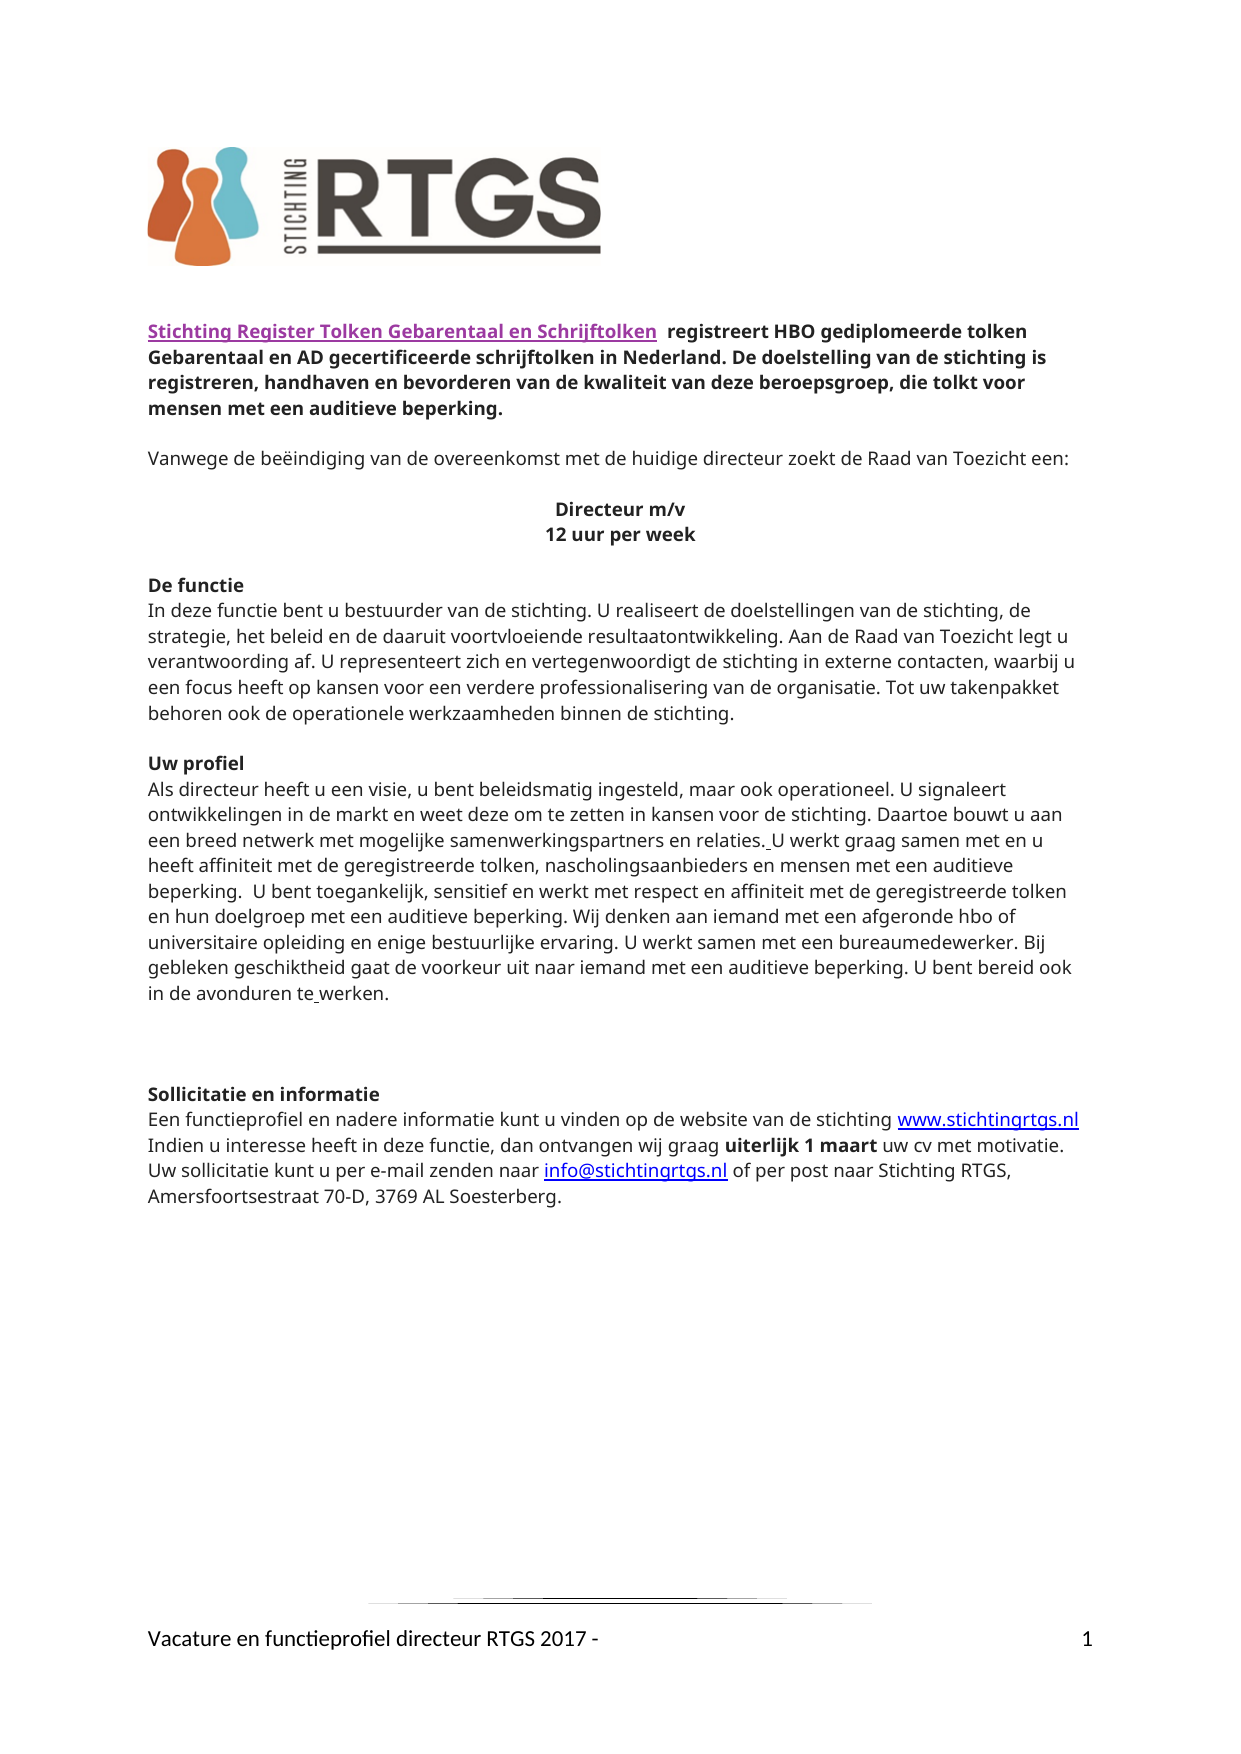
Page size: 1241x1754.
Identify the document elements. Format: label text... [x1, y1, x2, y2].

text Directeur m/v 12 uur per week [148, 496, 1093, 547]
text Vanwege de beëindiging van de overeenkomst met de huidige directeur zoekt de Raad van Toezicht een: [148, 446, 1093, 471]
picture [147, 147, 601, 266]
text Sollicitatie en informatie Een functieprofiel en nadere informatie kunt u vinden op de website van de stichting www.stichtingrtgs.nl Indien u interesse heeft in deze functie, dan ontvangen wij graag uiterlijk 1 maart uw cv met motivatie. Uw sollicitatie kunt u per e-mail zenden naar info@stichtingrtgs.nl of per post naar Stichting RTGS, Amersfoortsestraat 70-D, 3769 AL Soesterberg. [148, 1081, 1093, 1209]
text Uw profiel Als directeur heeft u een visie, u bent beleidsmatig ingesteld, maar ook operationeel. U signaleert ontwikkelingen in de markt en weet deze om te zetten in kansen voor de stichting. Daartoe bouwt u aan een breed netwerk met mogelijke samenwerkingspartners en relaties. U werkt graag samen met en u heeft affiniteit met de geregistreerde tolken, nascholingsaanbieders en mensen met een auditieve beperking. U bent toegankelijk, sensitief en werkt met respect en affiniteit met de geregistreerde tolken en hun doelgroep met een auditieve beperking. Wij denken aan iemand met een afgeronde hbo of universitaire opleiding en enige bestuurlijke ervaring. U werkt samen met een bureaumedewerker. Bij gebleken geschiktheid gaat de voorkeur uit naar iemand met een auditieve beperking. U bent bereid ook in de avonduren te werken. [148, 750, 1093, 1006]
text Stichting Register Tolken Gebarentaal en Schrijftolken registreert HBO gediplomeerde tolken Gebarentaal en AD gecertificeerde schrijftolken in Nederland. De doelstelling van de stichting is registreren, handhaven en bevorderen van de kwaliteit van deze beroepsgroep, die tolkt voor mensen met een auditieve beperking. [148, 319, 1093, 421]
text De functie In deze functie bent u bestuurder van de stichting. U realiseert de doelstellingen van de stichting, de strategie, het beleid en de daaruit voortvloeiende resultaatontwikkeling. Aan de Raad van Toezicht legt u verantwoording af. U representeert zich en vertegenwoordigt de stichting in externe contacten, waarbij u een focus heeft op kansen voor een verdere professionalisering van de organisatie. Tot uw takenpakket behoren ook de operationele werkzaamheden binnen de stichting. [148, 572, 1093, 725]
